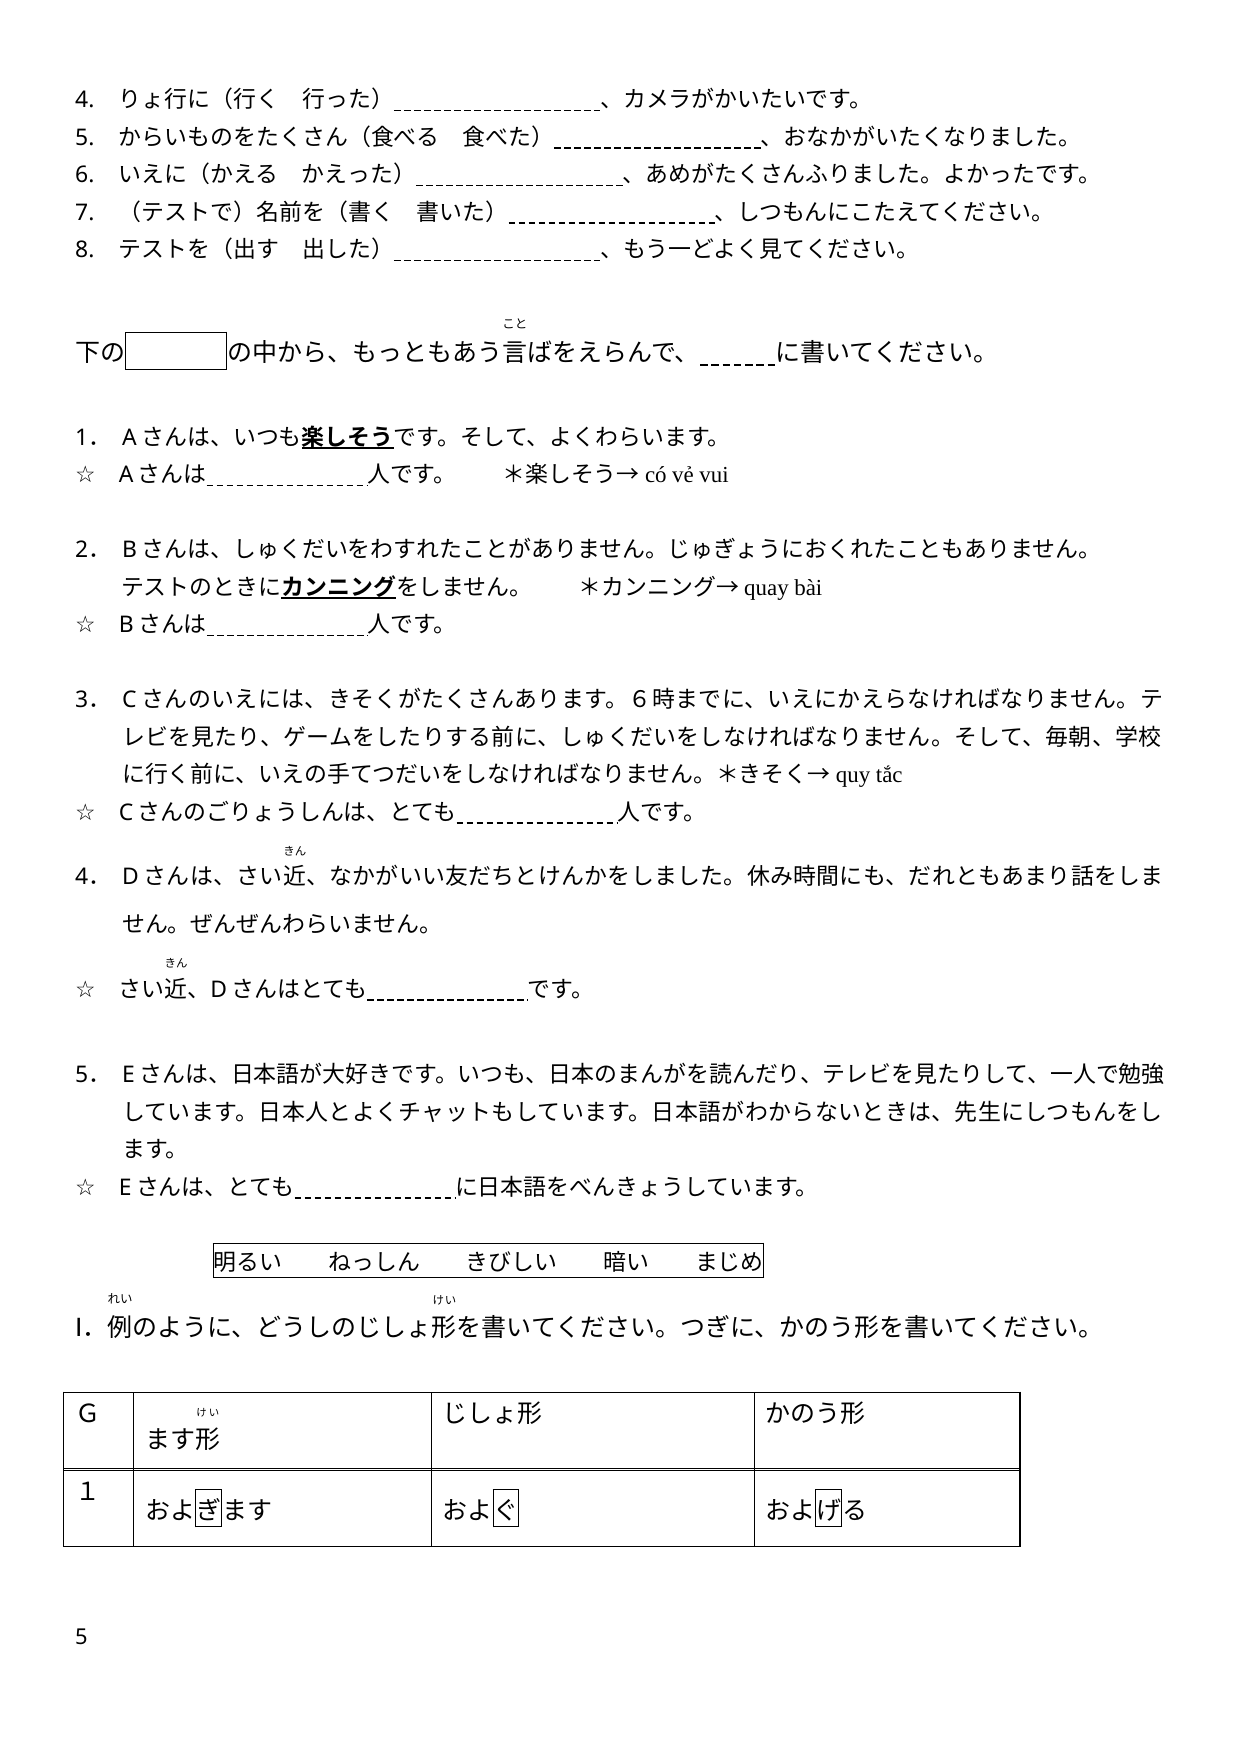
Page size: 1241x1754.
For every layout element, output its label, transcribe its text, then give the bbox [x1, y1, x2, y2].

text ☆ Eさんは、とても に日本語をべんきょうしています。 [75, 1167, 1165, 1204]
text Ⅰ．のように、どうしのじしょを書いてください。つぎに、かのう形を書いてください。 [75, 1279, 1165, 1354]
table_header じしょ形 [432, 1393, 754, 1468]
text 明るい ねっしん きびしい 暗い まじめ [214, 1242, 1165, 1279]
table_cell およぎます [134, 1471, 431, 1546]
table_header Ｇ [64, 1393, 133, 1468]
text ☆ Aさんは 人です。 ＊楽しそう→ có vẻ vui [75, 454, 1165, 492]
text ☆ さい、Dさんはとても です。 [75, 942, 1165, 1017]
list いえに（かえる かえった） 、あめがたくさんふりました。よかったです。 [75, 154, 1165, 192]
table_header ます [134, 1393, 431, 1468]
text テストのときにカンニングをしません。 ＊カンニング→ quay bài [75, 567, 1165, 604]
table_cell およぐ [432, 1471, 754, 1546]
list テストを（出す 出した） 、もう一どよく見てください。 [75, 229, 1165, 267]
list りょ行に（行く 行った） 、カメラがかいたいです。 [75, 79, 1165, 117]
list Aさんは、いつも楽しそうです。そして、よくわらいます。 [75, 417, 1165, 454]
list Dさんは、さい、なかがいい友だちとけんかをしました。休み時間にも、だれともあまり話をしません。ぜんぜんわらいません。 [75, 829, 1165, 942]
text 明るい ねっしん きびしい 暗い まじめ [75, 1242, 763, 1279]
list Cさんのいえには、きそくがたくさんあります。６時までに、いえにかえらなければなりません。テレビを見たり、ゲームをしたりする前に、しゅくだいをしなければなりません。そして、毎朝、学校に行く前に、いえの手てつだいをしなければなりません。＊きそく→ quy tắc [75, 679, 1165, 792]
table_cell およげる [755, 1471, 1019, 1546]
list （テストで）名前を（書く 書いた） 、しつもんにこたえてください。 [75, 192, 1165, 229]
text ☆ Bさんは 人です。 [75, 604, 1165, 642]
list からいものをたくさん（食べる 食べた） 、おなかがいたくなりました。 [75, 117, 1165, 154]
text 下の の中から、もっともあうばをえらんで、 に書いてください。 [75, 304, 1165, 379]
table_cell １ [64, 1471, 133, 1546]
text ☆ Cさんのごりょうしんは、とても 人です。 [75, 792, 1165, 829]
table_header かのう形 [755, 1393, 1019, 1468]
list Bさんは、しゅくだいをわすれたことがありません。じゅぎょうにおくれたこともありません。 [75, 529, 1165, 567]
list Eさんは、日本語が大好きです。いつも、日本のまんがを読んだり、テレビを見たりして、一人で勉強しています。日本人とよくチャットもしています。日本語がわからないときは、先生にしつもんをします。 [75, 1054, 1165, 1167]
